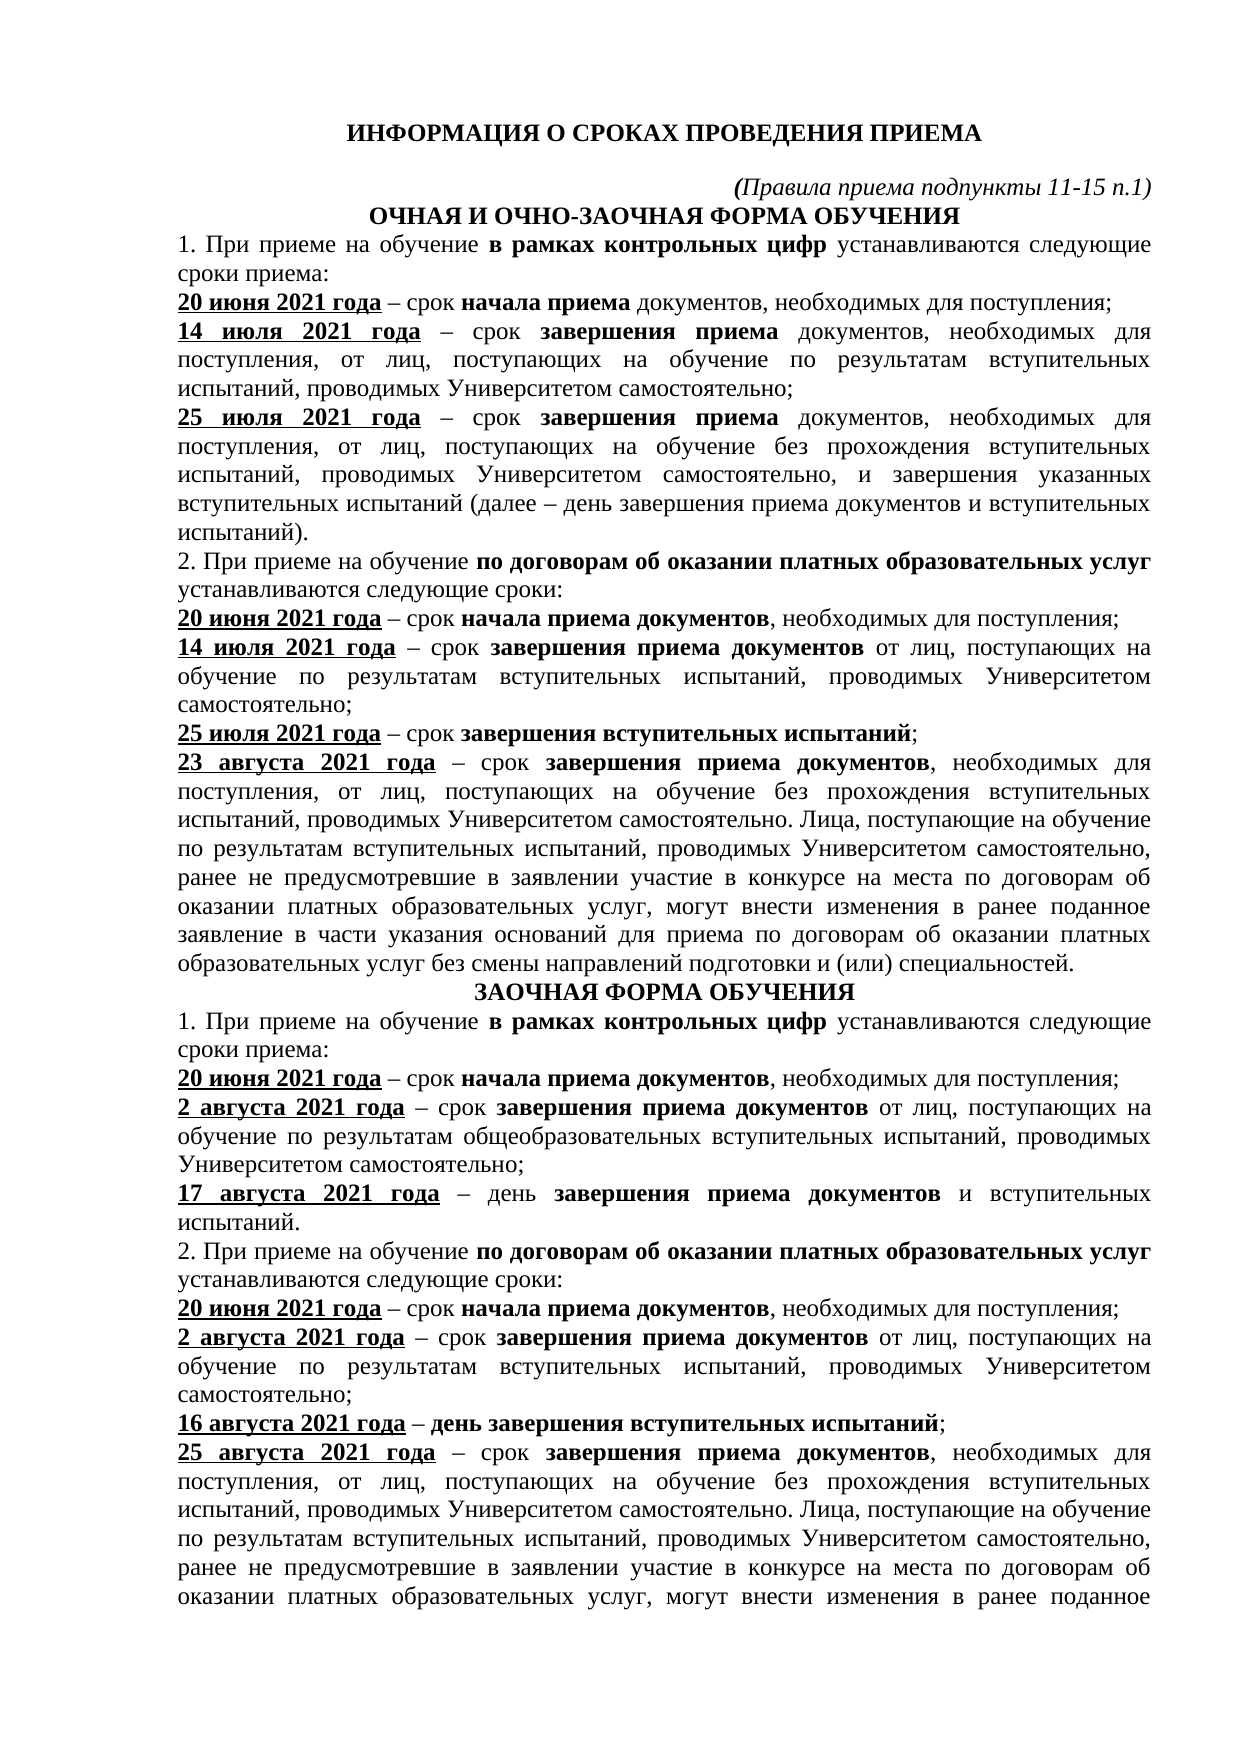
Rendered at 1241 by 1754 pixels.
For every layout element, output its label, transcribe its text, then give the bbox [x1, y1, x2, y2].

text 1. При приеме на обучение в рамках контрольных цифр устанавливаются следующие сроки приема: [177, 1006, 1152, 1063]
text ОЧНАЯ И ОЧНО-ЗАОЧНАЯ ФОРМА ОБУЧЕНИЯ [177, 201, 1152, 229]
text 17 августа 2021 года – день завершения приема документов и вступительных испытаний. [177, 1178, 1152, 1236]
text 25 июля 2021 года – срок завершения вступительных испытаний; [177, 718, 1152, 747]
text 14 июля 2021 года – срок завершения приема документов от лиц, поступающих на обучение по результатам вступительных испытаний, проводимых Университетом самостоятельно; [177, 632, 1152, 718]
text 1. При приеме на обучение в рамках контрольных цифр устанавливаются следующие сроки приема: [177, 229, 1152, 287]
text 2. При приеме на обучение по договорам об оказании платных образовательных услуг устанавливаются следующие сроки: [177, 546, 1152, 603]
text ИНФОРМАЦИЯ О СРОКАХ ПРОВЕДЕНИЯ ПРИЕМА [177, 118, 1152, 147]
text 14 июля 2021 года – срок завершения приема документов, необходимых для поступления, от лиц, поступающих на обучение по результатам вступительных испытаний, проводимых Университетом самостоятельно; [177, 316, 1152, 402]
text ЗАОЧНАЯ ФОРМА ОБУЧЕНИЯ [177, 977, 1152, 1006]
text 2 августа 2021 года – срок завершения приема документов от лиц, поступающих на обучение по результатам вступительных испытаний, проводимых Университетом самостоятельно; [177, 1322, 1152, 1408]
text 20 июня 2021 года – срок начала приема документов, необходимых для поступления; [177, 287, 1152, 316]
list (Правила приема подпункты 11-15 п.1) [192, 172, 1152, 201]
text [177, 1437, 1152, 1609]
text 2 августа 2021 года – срок завершения приема документов от лиц, поступающих на обучение по результатам общеобразовательных вступительных испытаний, проводимых Университетом самостоятельно; [177, 1092, 1152, 1178]
text 23 августа 2021 года – срок завершения приема документов, необходимых для поступления, от лиц, поступающих на обучение без прохождения вступительных испытаний, проводимых Университетом самостоятельно. Лица, поступающие на обучение по результатам вступительных испытаний, проводимых Университетом самостоятельно, ранее не предусмотревшие в заявлении участие в конкурсе на места по договорам об оказании платных образовательных услуг, могут внести изменения в ранее поданное заявление в части указания оснований для приема по договорам об оказании платных образовательных услуг без смены направлений подготовки и (или) специальностей. [177, 747, 1152, 977]
text 25 июля 2021 года – срок завершения приема документов, необходимых для поступления, от лиц, поступающих на обучение без прохождения вступительных испытаний, проводимых Университетом самостоятельно, и завершения указанных вступительных испытаний (далее – день завершения приема документов и вступительных испытаний). [177, 402, 1152, 546]
text 20 июня 2021 года – срок начала приема документов, необходимых для поступления; [177, 603, 1152, 632]
text 20 июня 2021 года – срок начала приема документов, необходимых для поступления; [177, 1063, 1152, 1092]
text 16 августа 2021 года – день завершения вступительных испытаний; [177, 1408, 1152, 1437]
text 2. При приеме на обучение по договорам об оказании платных образовательных услуг устанавливаются следующие сроки: [177, 1236, 1152, 1293]
text 20 июня 2021 года – срок начала приема документов, необходимых для поступления; [177, 1293, 1152, 1322]
